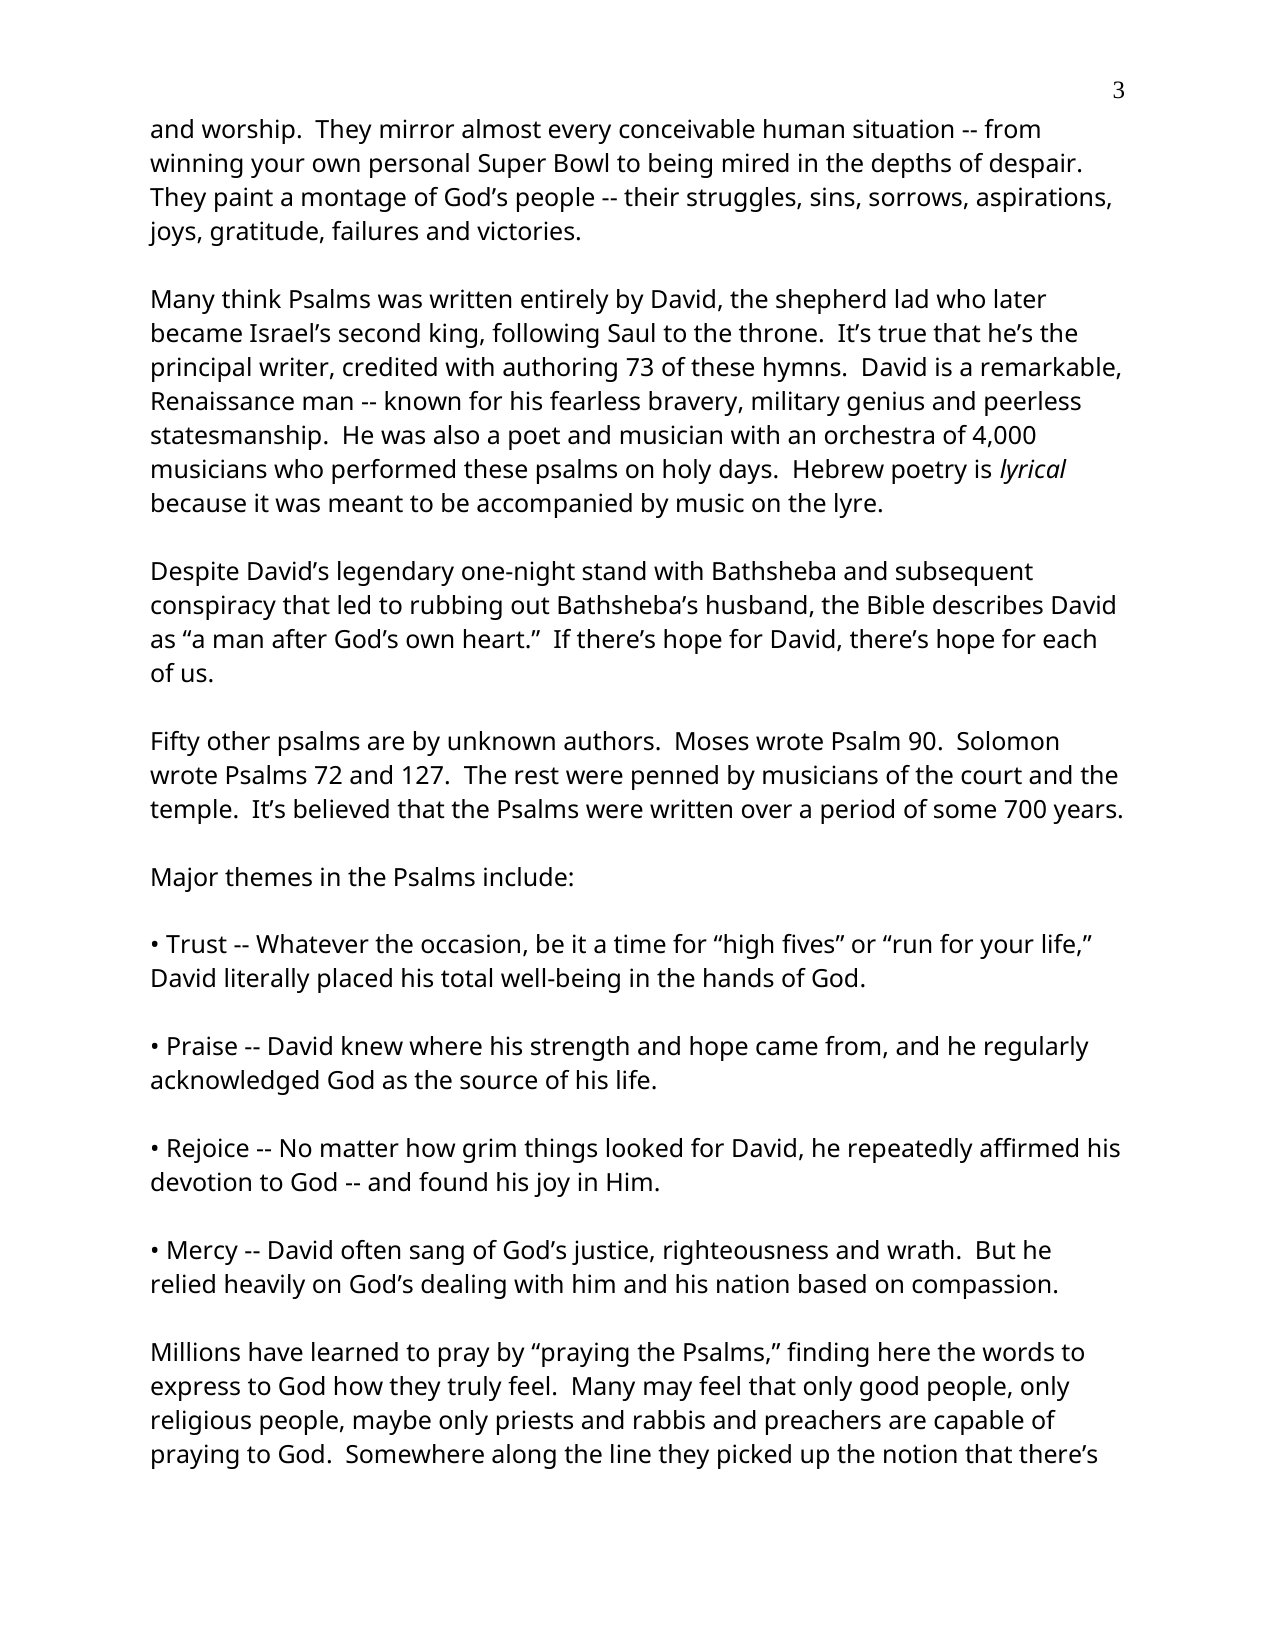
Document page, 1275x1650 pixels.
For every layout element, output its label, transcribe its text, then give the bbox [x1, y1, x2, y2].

text • Mercy -- David often sang of God’s justice, righteousness and wrath. But he relied heavily on God’s dealing with him and his nation based on compassion. [150, 1233, 1125, 1301]
text Despite David’s legendary one-night stand with Bathsheba and subsequent conspiracy that led to rubbing out Bathsheba’s husband, the Bible describes David as “a man after God’s own heart.” If there’s hope for David, there’s hope for each of us. [150, 554, 1125, 690]
text • Praise -- David knew where his strength and hope came from, and he regularly acknowledged God as the source of his life. [150, 1029, 1125, 1097]
text • Trust -- Whatever the occasion, be it a time for “high fives” or “run for your life,” David literally placed his total well-being in the hands of God. [150, 927, 1125, 995]
text • Rejoice -- No matter how grim things looked for David, he repeatedly affirmed his devotion to God -- and found his joy in Him. [150, 1131, 1125, 1199]
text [150, 112, 1125, 248]
text Major themes in the Psalms include: [150, 859, 1125, 893]
text Many think Psalms was written entirely by David, the shepherd lad who later became Israel’s second king, following Saul to the throne. It’s true that he’s the principal writer, credited with authoring 73 of these hymns. David is a remarkable, Renaissance man -- known for his fearless bravery, military genius and peerless statesmanship. He was also a poet and musician with an orchestra of 4,000 musicians who performed these psalms on holy days. Hebrew poetry is lyrical because it was meant to be accompanied by music on the lyre. [150, 282, 1125, 520]
text Fifty other psalms are by unknown authors. Moses wrote Psalm 90. Solomon wrote Psalms 72 and 127. The rest were penned by musicians of the court and the temple. It’s believed that the Psalms were written over a period of some 700 years. [150, 724, 1125, 826]
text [150, 1335, 1125, 1471]
